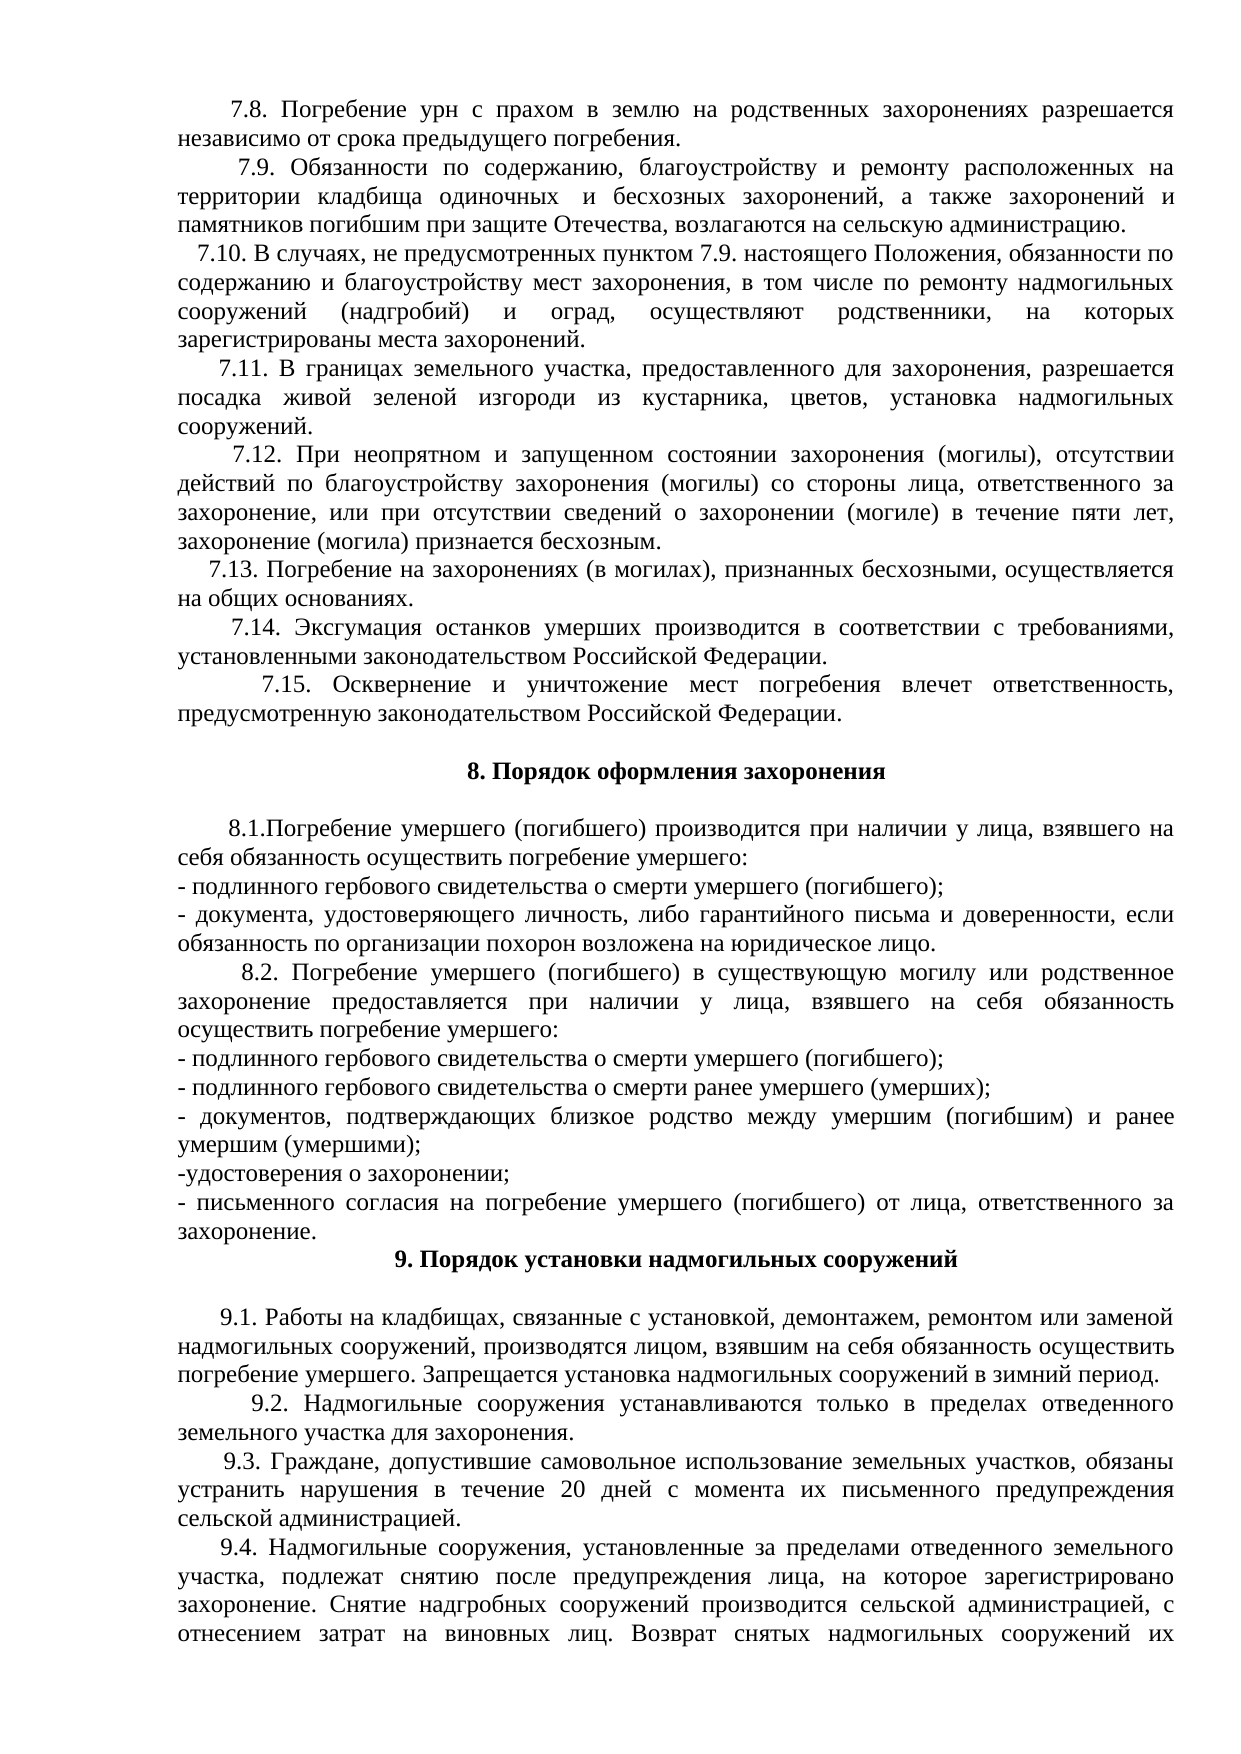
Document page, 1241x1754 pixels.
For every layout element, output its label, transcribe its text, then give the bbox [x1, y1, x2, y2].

text 7.9. Обязанности по содержанию, благоустройству и ремонту расположенных на территории кладбища одиночных и бесхозных захоронений, а также захоронений и памятников погибшим при защите Отечества, возлагаются на сельскую администрацию. [177, 152, 1175, 238]
text 7.12. При неопрятном и запущенном состоянии захоронения (могилы), отсутствии действий по благоустройству захоронения (могилы) со стороны лица, ответственного за захоронение, или при отсутствии сведений о захоронении (могиле) в течение пяти лет, захоронение (могила) признается бесхозным. [177, 439, 1175, 554]
text 9. Порядок установки надмогильных сооружений [177, 1244, 1175, 1273]
text 9.2. Надмогильные сооружения устанавливаются только в пределах отведенного земельного участка для захоронения. [177, 1388, 1175, 1446]
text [177, 1532, 1175, 1647]
text 9.3. Граждане, допустившие самовольное использование земельных участков, обязаны устранить нарушения в течение 20 дней с момента их письменного предупреждения сельской администрацией. [177, 1446, 1175, 1532]
text 7.15. Осквернение и уничтожение мест погребения влечет ответственность, предусмотренную законодательством Российской Федерации. [177, 669, 1175, 727]
text 8.1.Погребение умершего (погибшего) производится при наличии у лица, взявшего на себя обязанность осуществить погребение умершего: [177, 813, 1175, 871]
text - документов, подтверждающих близкое родство между умершим (погибшим) и ранее умершим (умершими); [177, 1101, 1175, 1158]
text 7.13. Погребение на захоронениях (в могилах), признанных бесхозными, осуществляется на общих основаниях. [177, 554, 1175, 612]
text 9.1. Работы на кладбищах, связанные с установкой, демонтажем, ремонтом или заменой надмогильных сооружений, производятся лицом, взявшим на себя обязанность осуществить погребение умершего. Запрещается установка надмогильных сооружений в зимний период. [177, 1302, 1175, 1388]
text - подлинного гербового свидетельства о смерти умершего (погибшего); [177, 1043, 1175, 1072]
text 8.2. Погребение умершего (погибшего) в существующую могилу или родственное захоронение предоставляется при наличии у лица, взявшего на себя обязанность осуществить погребение умершего: [177, 957, 1175, 1043]
text - подлинного гербового свидетельства о смерти ранее умершего (умерших); [177, 1072, 1175, 1101]
text - письменного согласия на погребение умершего (погибшего) от лица, ответственного за захоронение. [177, 1187, 1175, 1244]
text 7.14. Эксгумация останков умерших производится в соответствии с требованиями, установленными законодательством Российской Федерации. [177, 612, 1175, 669]
text 7.11. В границах земельного участка, предоставленного для захоронения, разрешается посадка живой зеленой изгороди из кустарника, цветов, установка надмогильных сооружений. [177, 353, 1175, 439]
text - подлинного гербового свидетельства о смерти умершего (погибшего); [177, 871, 1175, 899]
text -удостоверения о захоронении; [177, 1158, 1175, 1187]
text 8. Порядок оформления захоронения [177, 756, 1175, 784]
text - документа, удостоверяющего личность, либо гарантийного письма и доверенности, если обязанность по организации похорон возложена на юридическое лицо. [177, 899, 1175, 957]
text 7.10. В случаях, не предусмотренных пунктом 7.9. настоящего Положения, обязанности по содержанию и благоустройству мест захоронения, в том числе по ремонту надмогильных сооружений (надгробий) и оград, осуществляют родственники, на которых зарегистрированы места захоронений. [177, 238, 1175, 353]
text 7.8. Погребение урн с прахом в землю на родственных захоронениях разрешается независимо от срока предыдущего погребения. [177, 94, 1175, 152]
